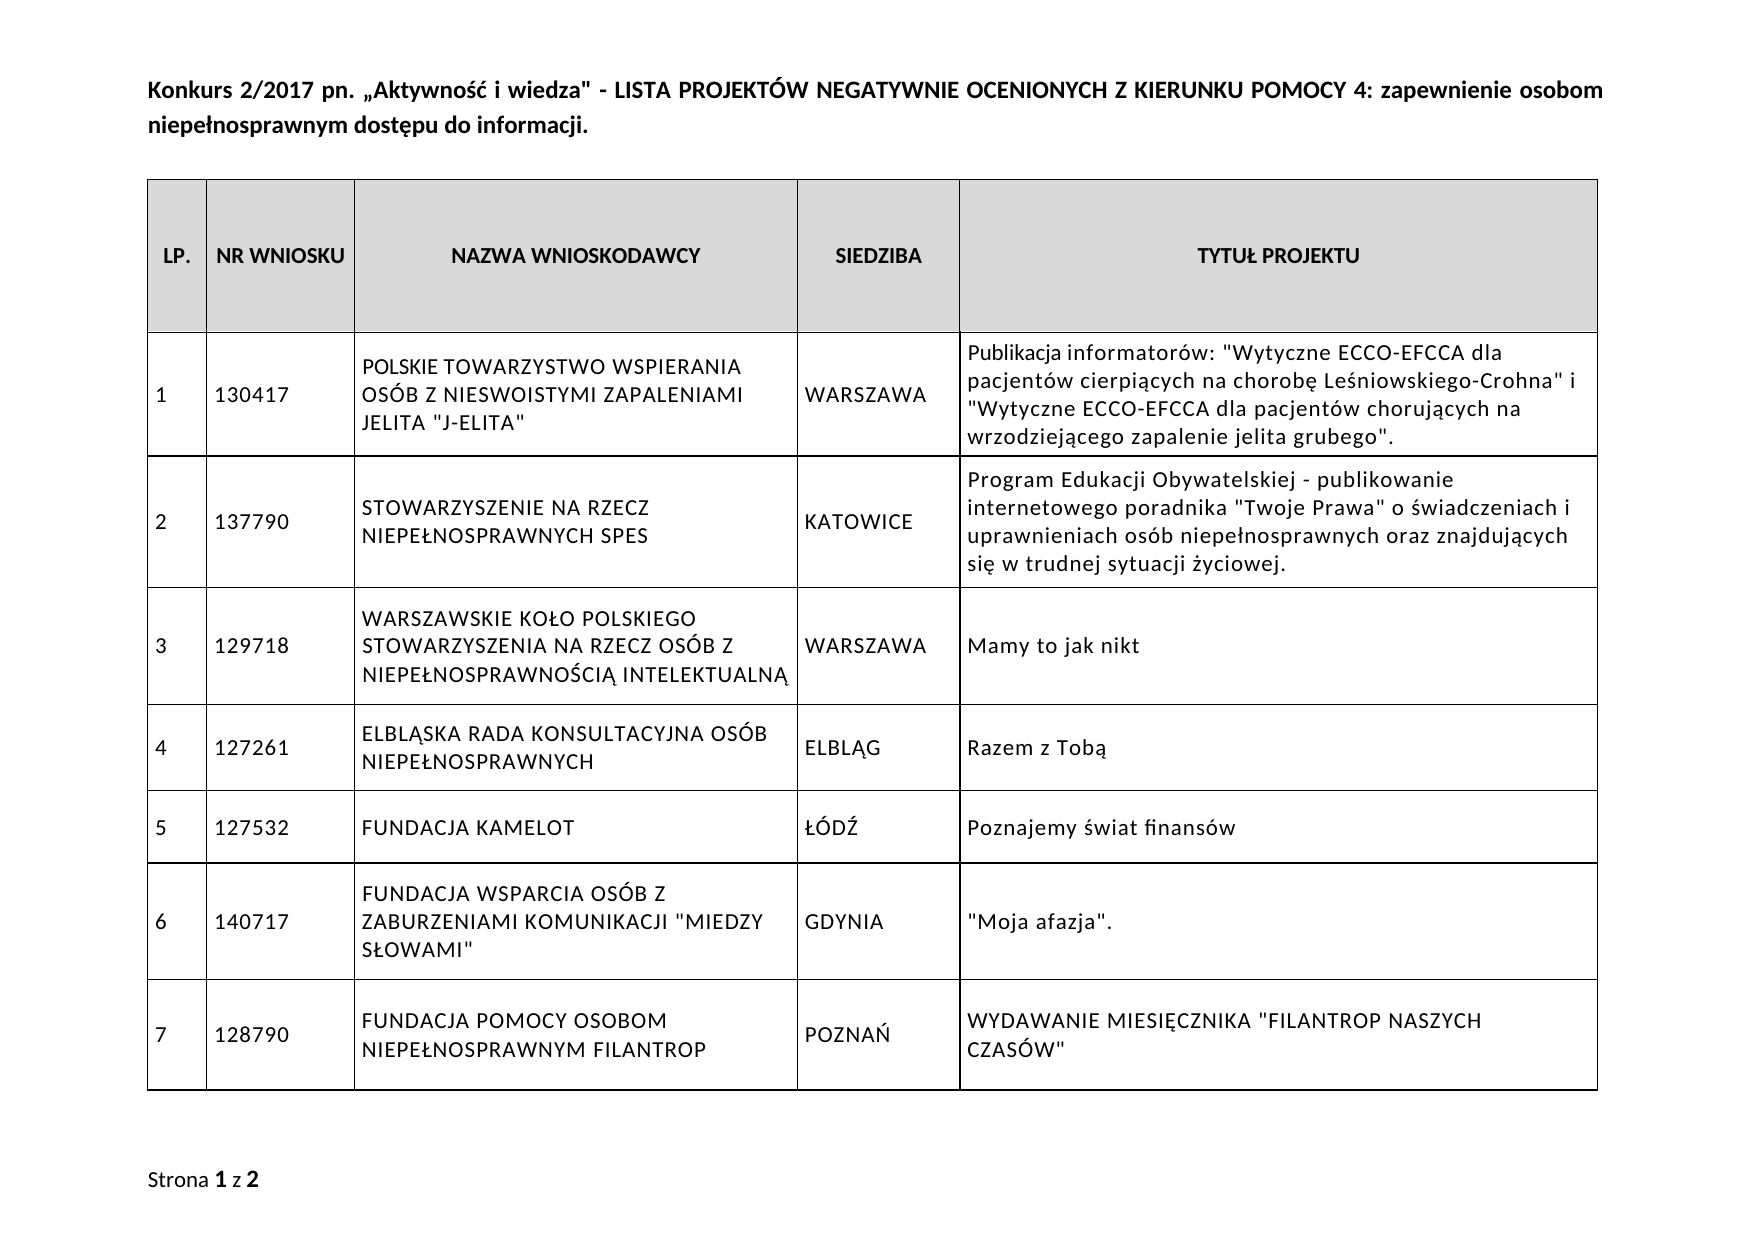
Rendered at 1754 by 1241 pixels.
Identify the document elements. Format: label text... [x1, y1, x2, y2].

table_header SIEDZIBA [798, 180, 959, 331]
table_cell 129718 [207, 588, 354, 703]
table_cell FUNDACJA POMOCY OSOBOM NIEPEŁNOSPRAWNYM FILANTROP [355, 980, 797, 1089]
table_cell FUNDACJA WSPARCIA OSÓB Z ZABURZENIAMI KOMUNIKACJI "MIEDZY SŁOWAMI" [355, 864, 797, 979]
table_cell ŁÓDŹ [798, 791, 959, 862]
table_cell Publikacja informatorów: "Wytyczne ECCO-EFCCA dla pacjentów cierpiących na chorobę Leśniowskiego-Crohna" i "Wytyczne ECCO-EFCCA dla pacjentów chorujących na wrzodziejącego zapalenie jelita grubego". [961, 333, 1597, 455]
table_header LP. [148, 180, 206, 331]
table_cell ELBLĄG [798, 705, 959, 789]
table_cell 2 [148, 457, 206, 586]
table_cell 6 [148, 864, 206, 979]
table_header NAZWA WNIOSKODAWCY [355, 180, 797, 331]
table_cell 1 [148, 333, 206, 455]
table_cell 4 [148, 705, 206, 789]
table_cell Razem z Tobą [961, 705, 1597, 789]
table_cell KATOWICE [798, 457, 959, 586]
text Konkurs 2/2017 pn. „Aktywność i wiedza" - LISTA PROJEKTÓW NEGATYWNIE OCENIONYCH Z KIERUNKU POMOCY 4: zapewnienie osobom niepełnosprawnym dostępu do informacji. [148, 74, 1606, 139]
table_cell STOWARZYSZENIE NA RZECZ NIEPEŁNOSPRAWNYCH SPES [355, 457, 797, 586]
table_cell POLSKIE TOWARZYSTWO WSPIERANIA OSÓB Z NIESWOISTYMI ZAPALENIAMI JELITA "J-ELITA" [355, 333, 797, 455]
table_cell Program Edukacji Obywatelskiej - publikowanie internetowego poradnika "Twoje Prawa" o świadczeniach i uprawnieniach osób niepełnosprawnych oraz znajdujących się w trudnej sytuacji życiowej. [961, 457, 1597, 586]
table_cell "Moja afazja". [961, 864, 1597, 979]
table_cell WYDAWANIE MIESIĘCZNIKA "FILANTROP NASZYCH CZASÓW" [961, 980, 1597, 1089]
table_cell Poznajemy świat finansów [961, 791, 1597, 862]
table_cell WARSZAWA [798, 588, 959, 703]
table_cell 5 [148, 791, 206, 862]
table_cell 140717 [207, 864, 354, 979]
table_cell Mamy to jak nikt [961, 588, 1597, 703]
table_cell 3 [148, 588, 206, 703]
table_cell WARSZAWSKIE KOŁO POLSKIEGO STOWARZYSZENIA NA RZECZ OSÓB Z NIEPEŁNOSPRAWNOŚCIĄ INTELEKTUALNĄ [355, 588, 797, 703]
table_cell 127532 [207, 791, 354, 862]
table_cell WARSZAWA [798, 333, 959, 455]
table_cell 128790 [207, 980, 354, 1089]
table_cell 127261 [207, 705, 354, 789]
table_cell POZNAŃ [798, 980, 959, 1089]
table_cell FUNDACJA KAMELOT [355, 791, 797, 862]
table_cell 137790 [207, 457, 354, 586]
table_cell GDYNIA [798, 864, 959, 979]
table_cell 7 [148, 980, 206, 1089]
table_cell 130417 [207, 333, 354, 455]
table_header TYTUŁ PROJEKTU [960, 180, 1597, 331]
table_cell ELBLĄSKA RADA KONSULTACYJNA OSÓB NIEPEŁNOSPRAWNYCH [355, 705, 797, 789]
table_header NR WNIOSKU [207, 180, 354, 331]
